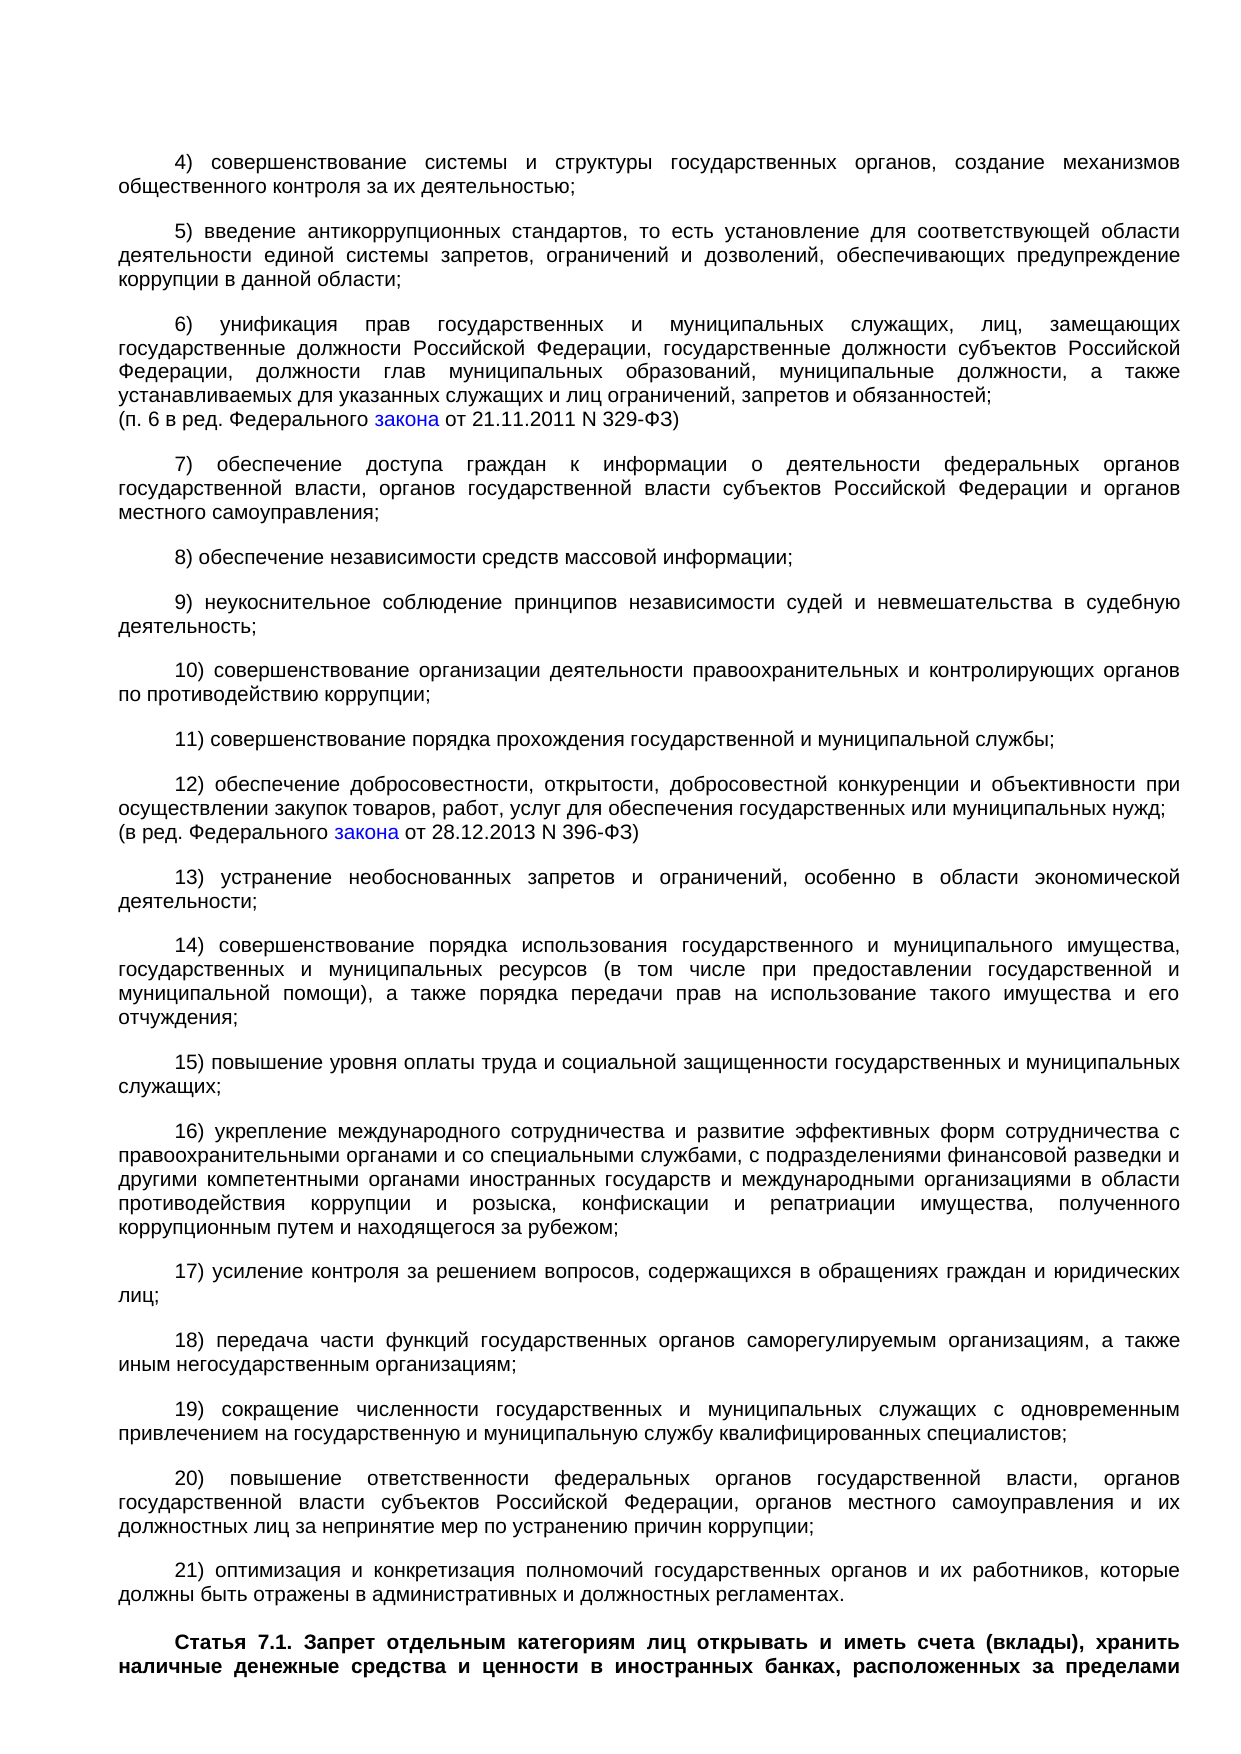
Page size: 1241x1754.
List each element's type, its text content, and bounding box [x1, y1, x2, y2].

text 21) оптимизация и конкретизация полномочий государственных органов и их работников, которые должны быть отражены в административных и должностных регламентах. [118, 1558, 1181, 1606]
text 19) сокращение численности государственных и муниципальных служащих с одновременным привлечением на государственную и муниципальную службу квалифицированных специалистов; [118, 1397, 1181, 1445]
text (п. 6 в ред. Федерального закона от 21.11.2011 N 329-ФЗ) [118, 407, 1181, 431]
text 14) совершенствование порядка использования государственного и муниципального имущества, государственных и муниципальных ресурсов (в том числе при предоставлении государственной и муниципальной помощи), а также порядка передачи прав на использование такого имущества и его отчуждения; [118, 933, 1181, 1029]
text 15) повышение уровня оплаты труда и социальной защищенности государственных и муниципальных служащих; [118, 1050, 1181, 1098]
text 7) обеспечение доступа граждан к информации о деятельности федеральных органов государственной власти, органов государственной власти субъектов Российской Федерации и органов местного самоуправления; [118, 452, 1181, 524]
text 13) устранение необоснованных запретов и ограничений, особенно в области экономической деятельности; [118, 864, 1181, 912]
text 6) унификация прав государственных и муниципальных служащих, лиц, замещающих государственные должности Российской Федерации, государственные должности субъектов Российской Федерации, должности глав муниципальных образований, муниципальные должности, а также устанавливаемых для указанных служащих и лиц ограничений, запретов и обязанностей; [118, 311, 1181, 407]
text 5) введение антикоррупционных стандартов, то есть установление для соответствующей области деятельности единой системы запретов, ограничений и дозволений, обеспечивающих предупреждение коррупции в данной области; [118, 219, 1181, 291]
text 10) совершенствование организации деятельности правоохранительных и контролирующих органов по противодействию коррупции; [118, 658, 1181, 706]
text 16) укрепление международного сотрудничества и развитие эффективных форм сотрудничества с правоохранительными органами и со специальными службами, с подразделениями финансовой разведки и другими компетентными органами иностранных государств и международными организациями в области противодействия коррупции и розыска, конфискации и репатриации имущества, полученного коррупционным путем и находящегося за рубежом; [118, 1119, 1181, 1238]
text 20) повышение ответственности федеральных органов государственной власти, органов государственной власти субъектов Российской Федерации, органов местного самоуправления и их должностных лиц за непринятие мер по устранению причин коррупции; [118, 1466, 1181, 1537]
text 12) обеспечение добросовестности, открытости, добросовестной конкуренции и объективности при осуществлении закупок товаров, работ, услуг для обеспечения государственных или муниципальных нужд; [118, 772, 1181, 820]
text 11) совершенствование порядка прохождения государственной и муниципальной службы; [118, 727, 1181, 751]
text 18) передача части функций государственных органов саморегулируемым организациям, а также иным негосударственным организациям; [118, 1328, 1181, 1376]
text 17) усиление контроля за решением вопросов, содержащихся в обращениях граждан и юридических лиц; [118, 1259, 1181, 1307]
text 4) совершенствование системы и структуры государственных органов, создание механизмов общественного контроля за их деятельностью; [118, 150, 1181, 198]
text 8) обеспечение независимости средств массовой информации; [118, 545, 1181, 569]
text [118, 1630, 1181, 1678]
text 9) неукоснительное соблюдение принципов независимости судей и невмешательства в судебную деятельность; [118, 589, 1181, 637]
text (в ред. Федерального закона от 28.12.2013 N 396-ФЗ) [118, 820, 1181, 844]
